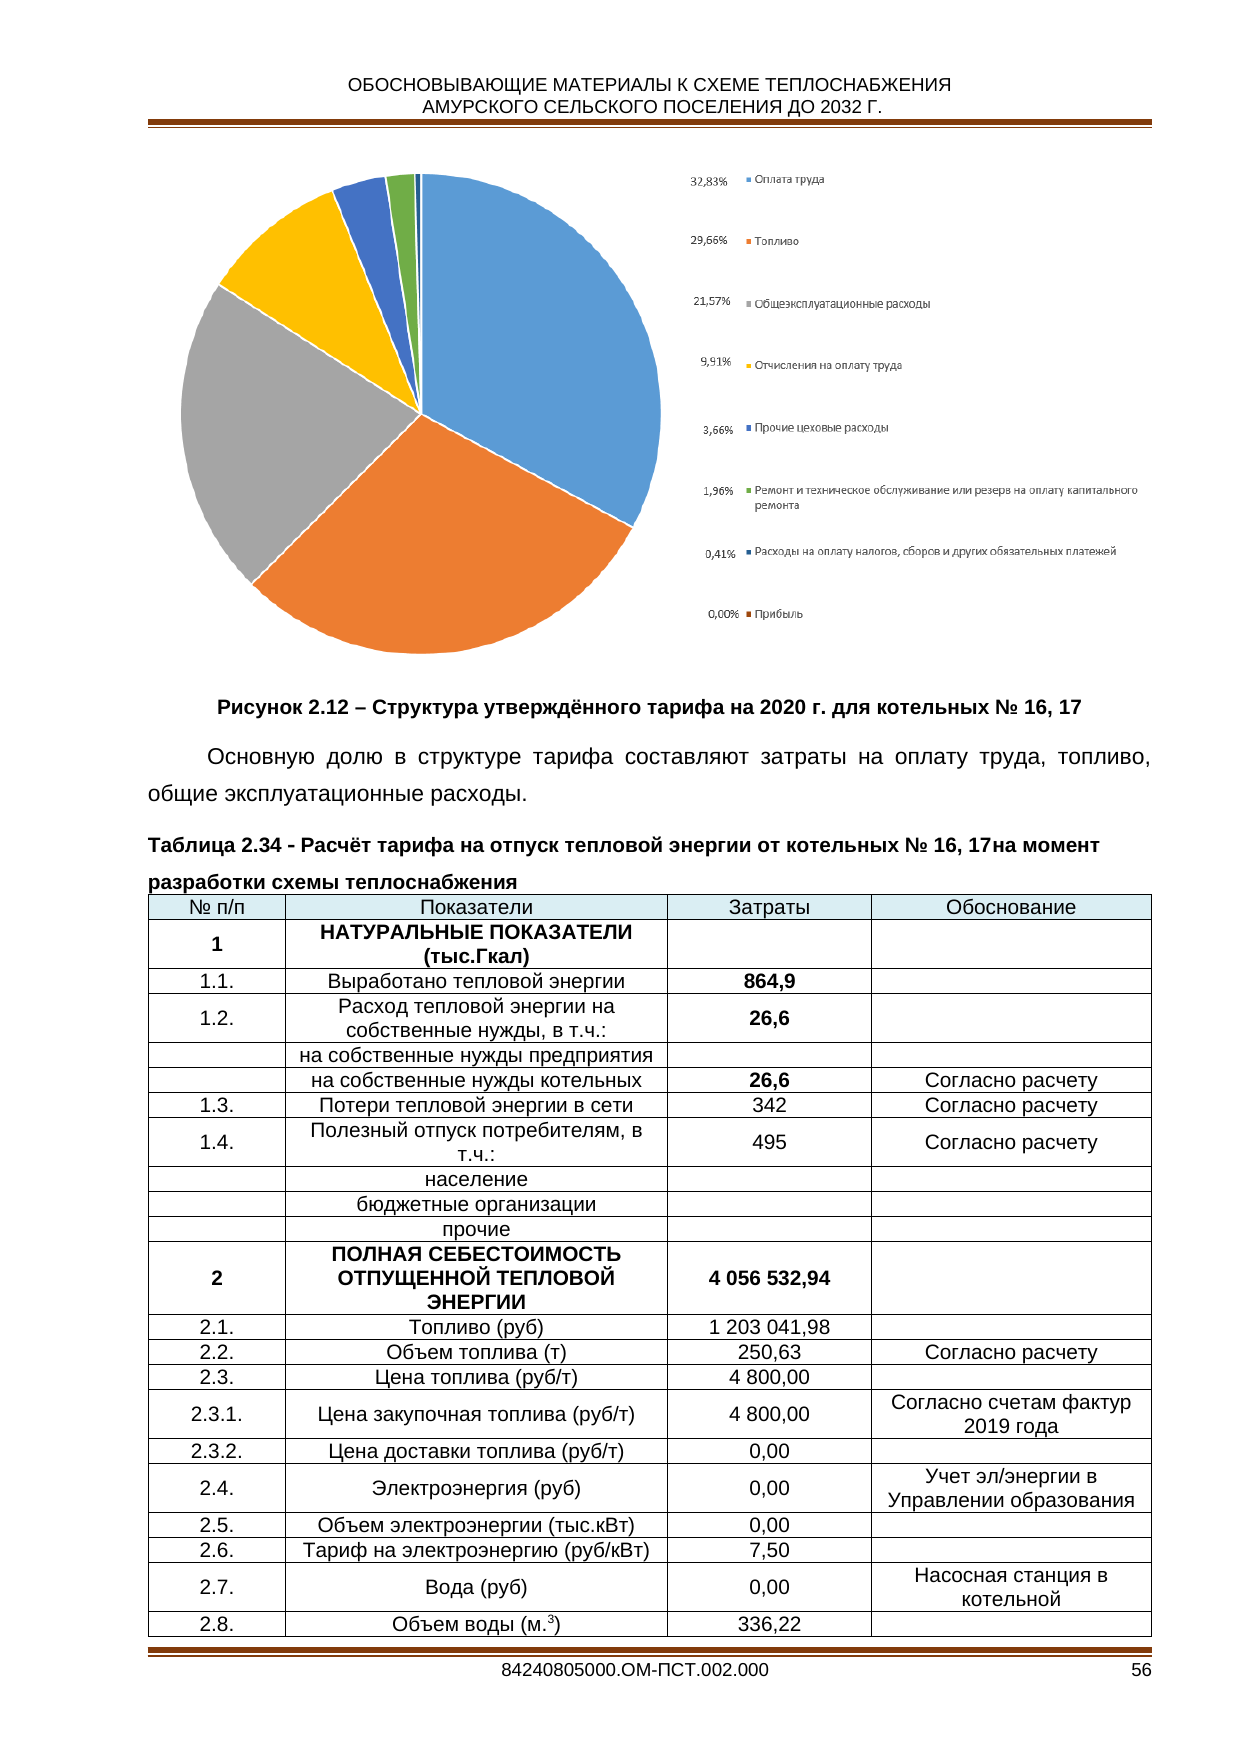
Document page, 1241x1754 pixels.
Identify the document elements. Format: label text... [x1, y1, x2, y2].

table_cell Топливо (руб) [286, 1315, 667, 1339]
table_cell Электроэнергия (руб) [286, 1464, 667, 1512]
table_cell 4 800,00 [668, 1390, 871, 1438]
table_header Обоснование [872, 895, 1151, 919]
table_cell 2.7. [149, 1563, 285, 1611]
table_cell 2.4. [149, 1464, 285, 1512]
table_cell 2.3.1. [149, 1390, 285, 1438]
table_cell 0,00 [668, 1439, 871, 1463]
table_cell Цена топлива (руб/т) [286, 1365, 667, 1389]
table_cell [149, 1068, 285, 1092]
table_cell 336,22 [668, 1612, 871, 1636]
table_cell Вода (руб) [286, 1563, 667, 1611]
table_cell на собственные нужды котельных [286, 1068, 667, 1092]
table_cell Тариф на электроэнергию (руб/кВт) [286, 1538, 667, 1562]
text Таблица 2.34 Расчёт тарифа на отпуск тепловой энергии от котельных № 16, 17на момент разработки схемы теплоснабжения [148, 819, 1152, 894]
table_cell [872, 1538, 1151, 1562]
table_cell 2.2. [149, 1340, 285, 1364]
table_cell [668, 920, 871, 968]
table_cell [668, 1043, 871, 1067]
table_cell [668, 1192, 871, 1216]
table_cell 2.6. [149, 1538, 285, 1562]
table_cell на собственные нужды предприятия [286, 1043, 667, 1067]
table_cell Согласно расчету [872, 1093, 1151, 1117]
table_cell [872, 1365, 1151, 1389]
table_cell 1.1. [149, 969, 285, 993]
table_cell 2.8. [149, 1612, 285, 1636]
table_cell 342 [668, 1093, 871, 1117]
table_header № п/п [149, 895, 285, 919]
table_cell [872, 1167, 1151, 1191]
table_cell 1.2. [149, 994, 285, 1042]
table_cell [668, 1217, 871, 1241]
table_cell 4 056 532,94 [668, 1242, 871, 1314]
table_cell 0,00 [668, 1513, 871, 1537]
table_cell 1 203 041,98 [668, 1315, 871, 1339]
table_cell 495 [668, 1118, 871, 1166]
table_cell Объем топлива (т) [286, 1340, 667, 1364]
table_cell 250,63 [668, 1340, 871, 1364]
table_cell Расход тепловой энергии на собственные нужды, в т.ч.: [286, 994, 667, 1042]
table_cell Согласно расчету [872, 1118, 1151, 1166]
table_cell 0,00 [668, 1464, 871, 1512]
table_cell [872, 1612, 1151, 1636]
table_cell [149, 1167, 285, 1191]
table_cell 26,6 [668, 1068, 871, 1092]
table_cell прочие [286, 1217, 667, 1241]
table_cell [872, 920, 1151, 968]
table_cell 0,00 [668, 1563, 871, 1611]
table_cell [872, 1513, 1151, 1537]
table_cell Полезный отпуск потребителям, в т.ч.: [286, 1118, 667, 1166]
table_cell Выработано тепловой энергии [286, 969, 667, 993]
table_header Показатели [286, 895, 667, 919]
table_cell население [286, 1167, 667, 1191]
table_cell Цена доставки топлива (руб/т) [286, 1439, 667, 1463]
table_cell 2.5. [149, 1513, 285, 1537]
table_cell [872, 1439, 1151, 1463]
table_header Затраты [668, 895, 871, 919]
table_cell [872, 994, 1151, 1042]
text Рисунок 2.12 – Структура утверждённого тарифа на 2020 г. для котельных № 16, 17 [148, 695, 1152, 719]
table_cell [872, 1043, 1151, 1067]
table_cell [872, 1192, 1151, 1216]
table_cell НАТУРАЛЬНЫЕ ПОКАЗАТЕЛИ (тыс.Гкал) [286, 920, 667, 968]
table_cell Цена закупочная топлива (руб/т) [286, 1390, 667, 1438]
table_cell Согласно расчету [872, 1068, 1151, 1092]
table_cell 2.3.2. [149, 1439, 285, 1463]
text Основную долю в структуре тарифа составляют затраты на оплату труда, топливо, общие эксплуатационные расходы. [148, 731, 1152, 806]
table_cell [872, 969, 1151, 993]
table_cell [668, 1167, 871, 1191]
table_cell 7,50 [668, 1538, 871, 1562]
table_cell 864,9 [668, 969, 871, 993]
table_cell 2 [149, 1242, 285, 1314]
table_cell 1.4. [149, 1118, 285, 1166]
table_cell 2.1. [149, 1315, 285, 1339]
table_cell 1.3. [149, 1093, 285, 1117]
table_cell [149, 1192, 285, 1216]
table_cell [872, 1315, 1151, 1339]
table_cell Насосная станция в котельной [872, 1563, 1151, 1611]
table_cell бюджетные организации [286, 1192, 667, 1216]
table_cell [149, 1043, 285, 1067]
table_cell 4 800,00 [668, 1365, 871, 1389]
table_cell 26,6 [668, 994, 871, 1042]
table_cell Согласно счетам фактур 2019 года [872, 1390, 1151, 1438]
table_cell Согласно расчету [872, 1340, 1151, 1364]
table_cell 1 [149, 920, 285, 968]
table_cell Объем воды (м.3) [286, 1612, 667, 1636]
table_cell [872, 1242, 1151, 1314]
table_cell Объем электроэнергии (тыс.кВт) [286, 1513, 667, 1537]
table_cell [872, 1217, 1151, 1241]
table_cell [149, 1217, 285, 1241]
table_cell ПОЛНАЯ СЕБЕСТОИМОСТЬ ОТПУЩЕННОЙ ТЕПЛОВОЙ ЭНЕРГИИ [286, 1242, 667, 1314]
table_cell Учет эл/энергии в Управлении образования [872, 1464, 1151, 1512]
table_cell 2.3. [149, 1365, 285, 1389]
table_cell Потери тепловой энергии в сети [286, 1093, 667, 1117]
picture [147, 128, 1152, 677]
